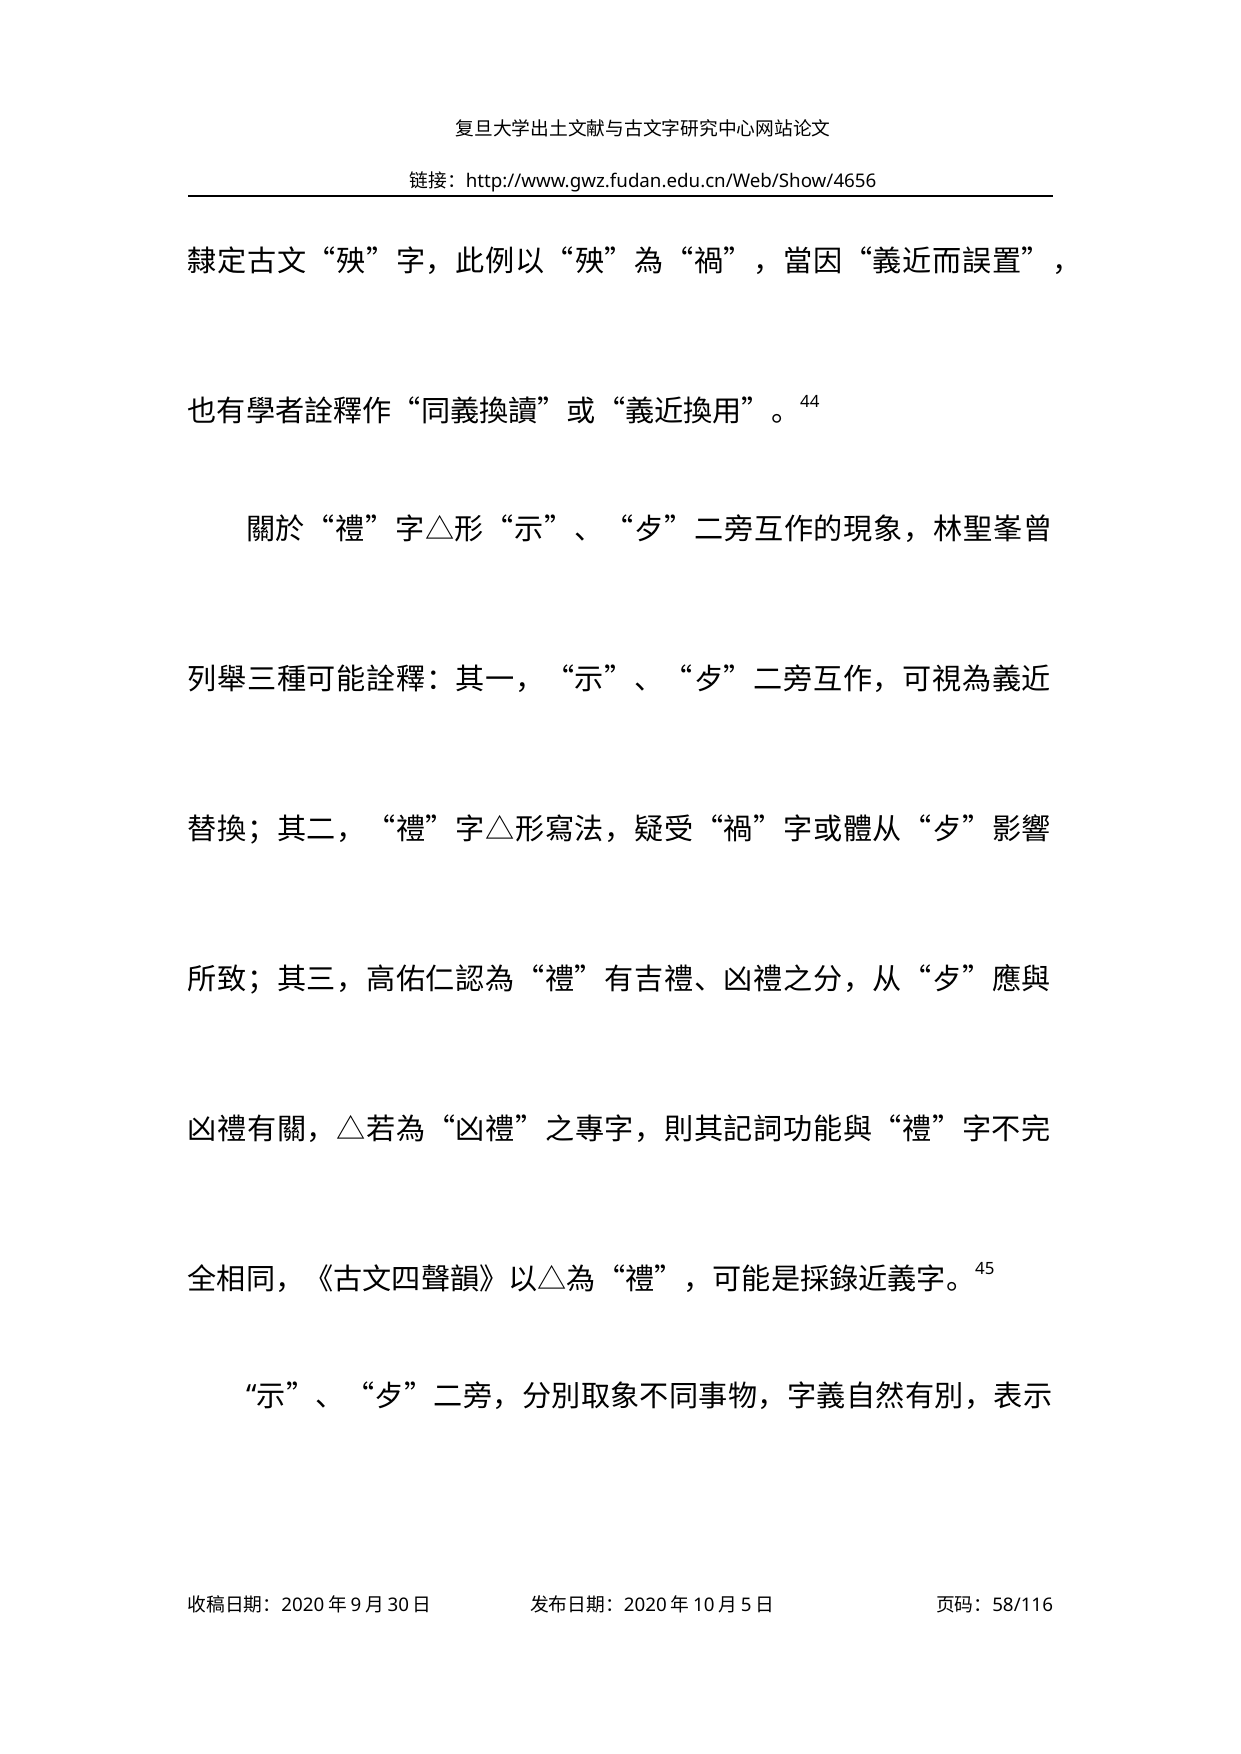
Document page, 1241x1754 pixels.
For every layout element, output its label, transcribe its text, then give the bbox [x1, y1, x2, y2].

text 關於“禮”字△形“示”、“歺”二旁互作的現象，林聖峯曾列舉三種可能詮釋：其一，“示”、“歺”二旁互作，可視為義近替換；其二，“禮”字△形寫法，疑受“禍”字或體从“歺”影響所致；其三，高佑仁認為“禮”有吉禮、凶禮之分，从“歺”應與凶禮有關，△若為“凶禮”之專字，則其記詞功能與“禮”字不完全相同，《古文四聲韻》以△為“禮”，可能是採錄近義字。 [187, 489, 1053, 1314]
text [187, 222, 1053, 447]
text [187, 1356, 1053, 1431]
